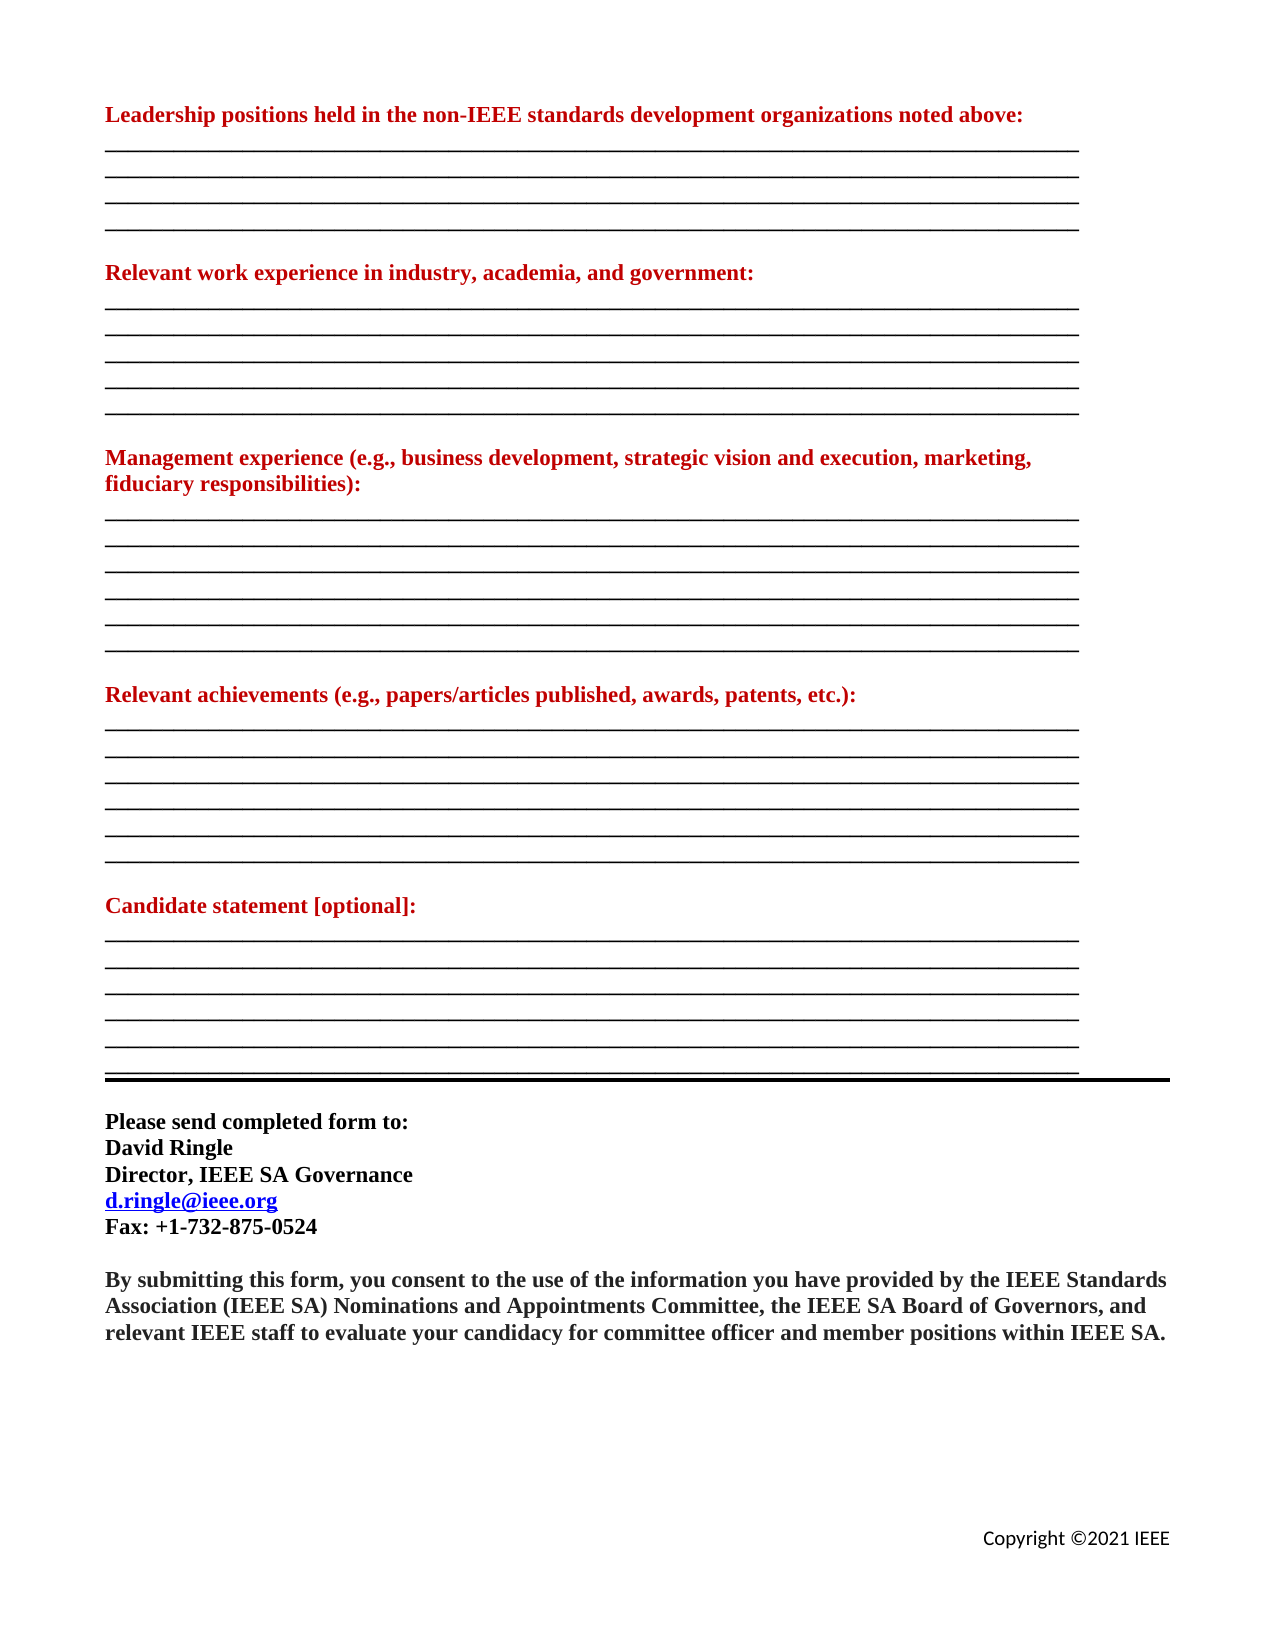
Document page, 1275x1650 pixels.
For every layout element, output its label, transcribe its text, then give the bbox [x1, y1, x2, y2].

text Relevant work experience in industry, academia, and government: [105, 259, 1170, 286]
text _____________________________________________________________________________________ [105, 945, 1170, 971]
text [105, 128, 1170, 154]
text _____________________________________________________________________________________ [105, 180, 1170, 207]
text Candidate statement [optional]: [105, 892, 1170, 918]
text Please send completed form to: [105, 1108, 1170, 1134]
text _____________________________________________________________________________________ [105, 207, 1170, 233]
text _____________________________________________________________________________________ [105, 1024, 1170, 1050]
text _____________________________________________________________________________________ [105, 391, 1170, 418]
text Fax: +1-732-875-0524 [105, 1213, 1170, 1240]
text Relevant achievements (e.g., papers/articles published, awards, patents, etc.): [105, 681, 1170, 707]
text _____________________________________________________________________________________ [105, 602, 1170, 628]
text _____________________________________________________________________________________ [105, 549, 1170, 576]
text By submitting this form, you consent to the use of the information you have provided by the IEEE Standards Association (IEEE SA) Nominations and Appointments Committee, the IEEE SA Board of Governors, and relevant IEEE staff to evaluate your candidacy for committee officer and member positions within IEEE SA. [105, 1266, 1170, 1345]
text Leadership positions held in the non-IEEE standards development organizations noted above: [105, 101, 1170, 128]
text _____________________________________________________________________________________ [105, 787, 1170, 813]
text _____________________________________________________________________________________ [105, 997, 1170, 1024]
text _____________________________________________________________________________________ [105, 338, 1170, 365]
text _____________________________________________________________________________________ [105, 523, 1170, 549]
text Management experience (e.g., business development, strategic vision and execution, marketing, [105, 444, 1170, 470]
text _____________________________________________________________________________________ [105, 839, 1170, 866]
text _____________________________________________________________________________________ [105, 312, 1170, 338]
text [105, 154, 1170, 180]
text _____________________________________________________________________________________ [105, 734, 1170, 760]
text _____________________________________________________________________________________ [105, 576, 1170, 602]
text d.ringle@ieee.org [105, 1187, 1170, 1213]
text _____________________________________________________________________________________ [105, 365, 1170, 391]
text _____________________________________________________________________________________ [105, 918, 1170, 945]
text Director, IEEE SA Governance [105, 1161, 1170, 1187]
text _____________________________________________________________________________________ [105, 628, 1170, 655]
text _____________________________________________________________________________________ [105, 813, 1170, 839]
text David Ringle [105, 1134, 1170, 1161]
text _____________________________________________________________________________________ [105, 1050, 1170, 1078]
text _____________________________________________________________________________________ [105, 286, 1170, 312]
text fiduciary responsibilities): _____________________________________________________________________________________ [105, 470, 1170, 523]
text _____________________________________________________________________________________ [105, 760, 1170, 787]
text _____________________________________________________________________________________ [105, 707, 1170, 734]
text _____________________________________________________________________________________ [105, 971, 1170, 997]
